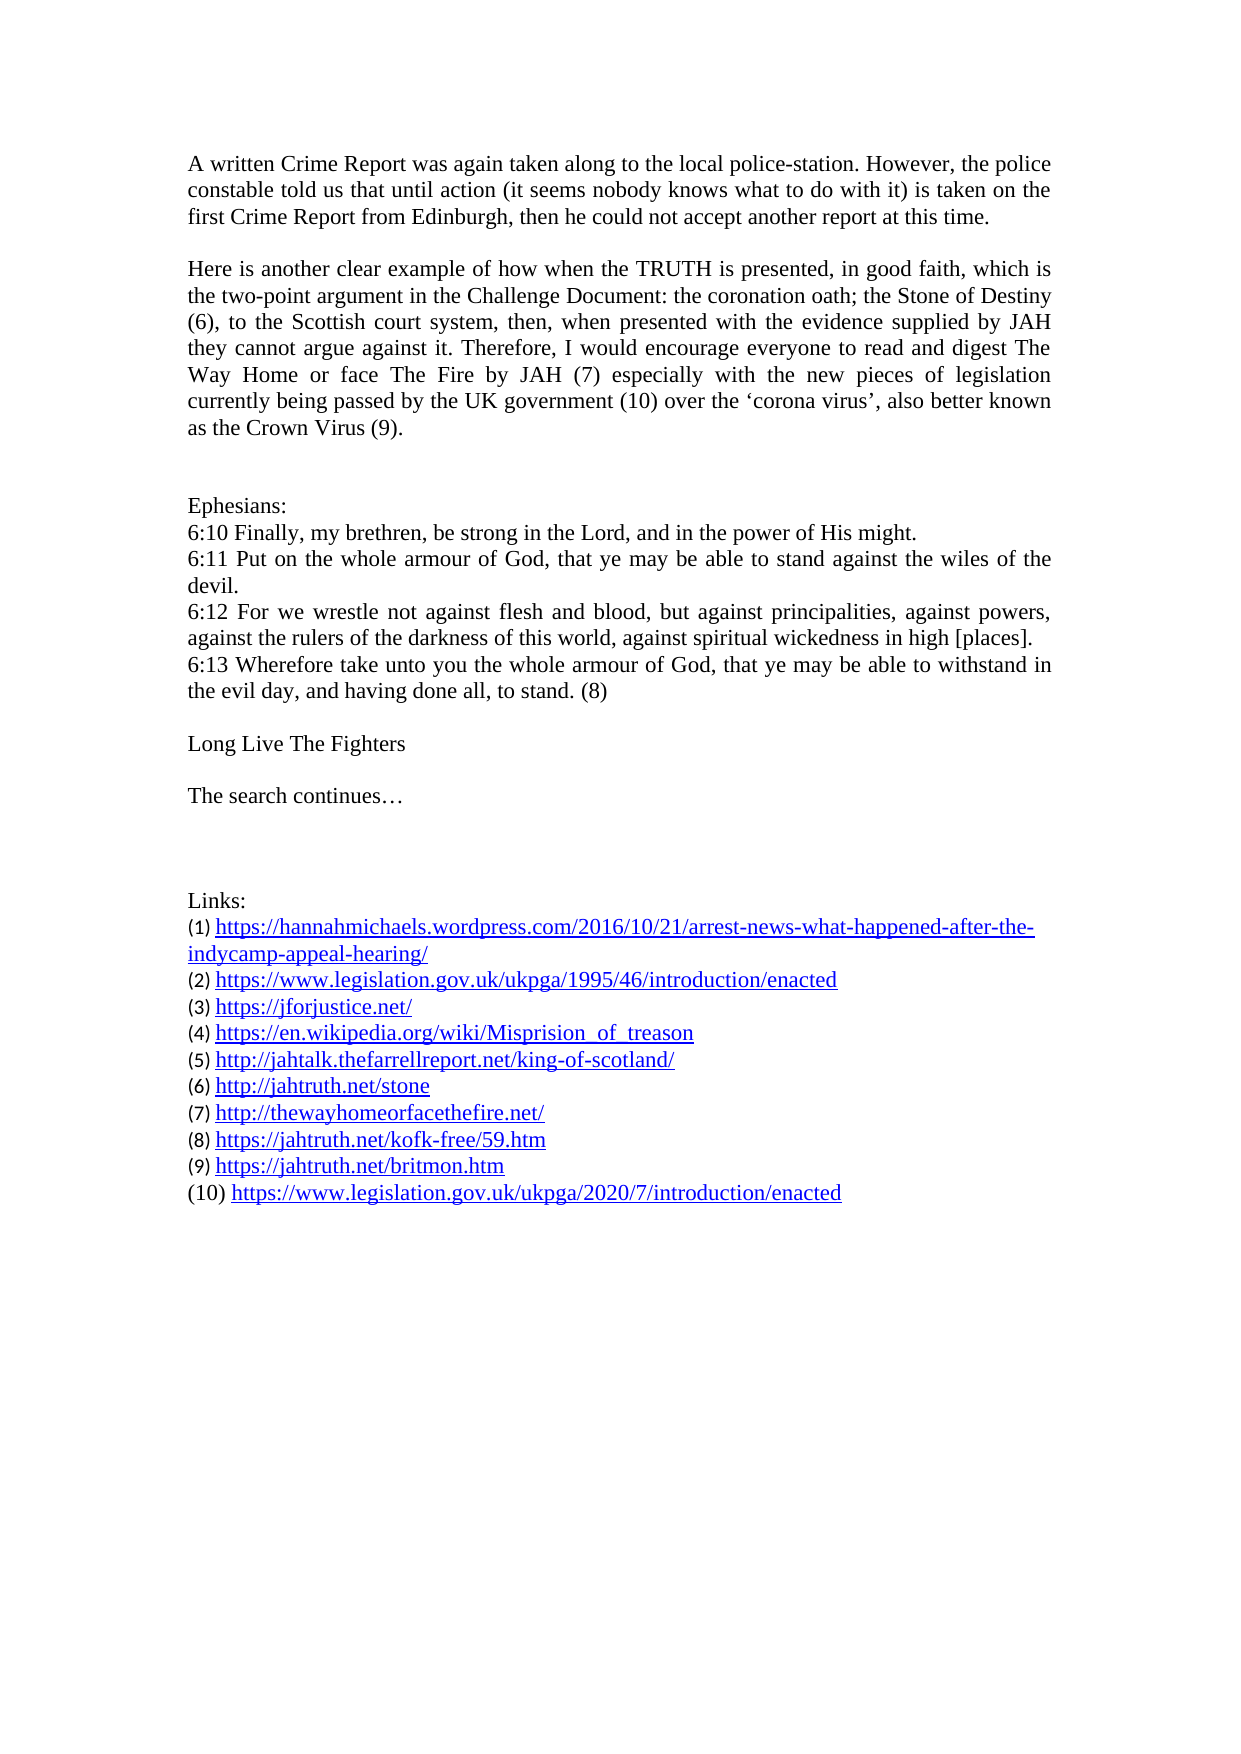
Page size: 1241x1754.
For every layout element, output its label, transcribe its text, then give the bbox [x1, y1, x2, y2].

text Here is another clear example of how when the TRUTH is presented, in good faith, which is the two-point argument in the Challenge Document: the coronation oath; the Stone of Destiny (6), to the Scottish court system, then, when presented with the evidence supplied by JAH they cannot argue against it. Therefore, I would encourage everyone to read and digest The Way Home or face The Fire by JAH (7) especially with the new pieces of legislation currently being passed by the UK government (10) over the ‘corona virus’, also better known as the Crown Virus (9). [187, 255, 1053, 440]
list http://thewayhomeorfacethefire.net/ [187, 1099, 1053, 1126]
list https://hannahmichaels.wordpress.com/2016/10/21/arrest-news-what-happened-after-the-indycamp-appeal-hearing/ [187, 913, 1053, 966]
text Long Live The Fighters [187, 730, 1053, 756]
list http://jahtruth.net/stone [187, 1072, 1053, 1099]
list https://jforjustice.net/ [187, 993, 1053, 1019]
text Ephesians: [187, 493, 1053, 519]
list https://jahtruth.net/britmon.htm [187, 1152, 1053, 1179]
text The search continues… [187, 782, 1053, 809]
list https://jahtruth.net/kofk-free/59.htm [187, 1126, 1053, 1152]
list https://en.wikipedia.org/wiki/Misprision_of_treason [187, 1019, 1053, 1046]
list https://www.legislation.gov.uk/ukpga/1995/46/introduction/enacted [187, 966, 1053, 993]
text 6:10 Finally, my brethren, be strong in the Lord, and in the power of His might. 6:11 Put on the whole armour of God, that ye may be able to stand against the wiles of the devil. 6:12 For we wrestle not against flesh and blood, but against principalities, against powers, against the rulers of the darkness of this world, against spiritual wickedness in high [places]. 6:13 Wherefore take unto you the whole armour of God, that ye may be able to withstand in the evil day, and having done all, to stand. (8) [187, 519, 1053, 703]
list https://www.legislation.gov.uk/ukpga/2020/7/introduction/enacted [187, 1179, 1053, 1205]
text A written Crime Report was again taken along to the local police-station. However, the police constable told us that until action (it seems nobody knows what to do with it) is taken on the first Crime Report from Edinburgh, then he could not accept another report at this time. [187, 150, 1053, 229]
list http://jahtalk.thefarrellreport.net/king-of-scotland/ [187, 1046, 1053, 1072]
text Links: [187, 887, 1053, 913]
